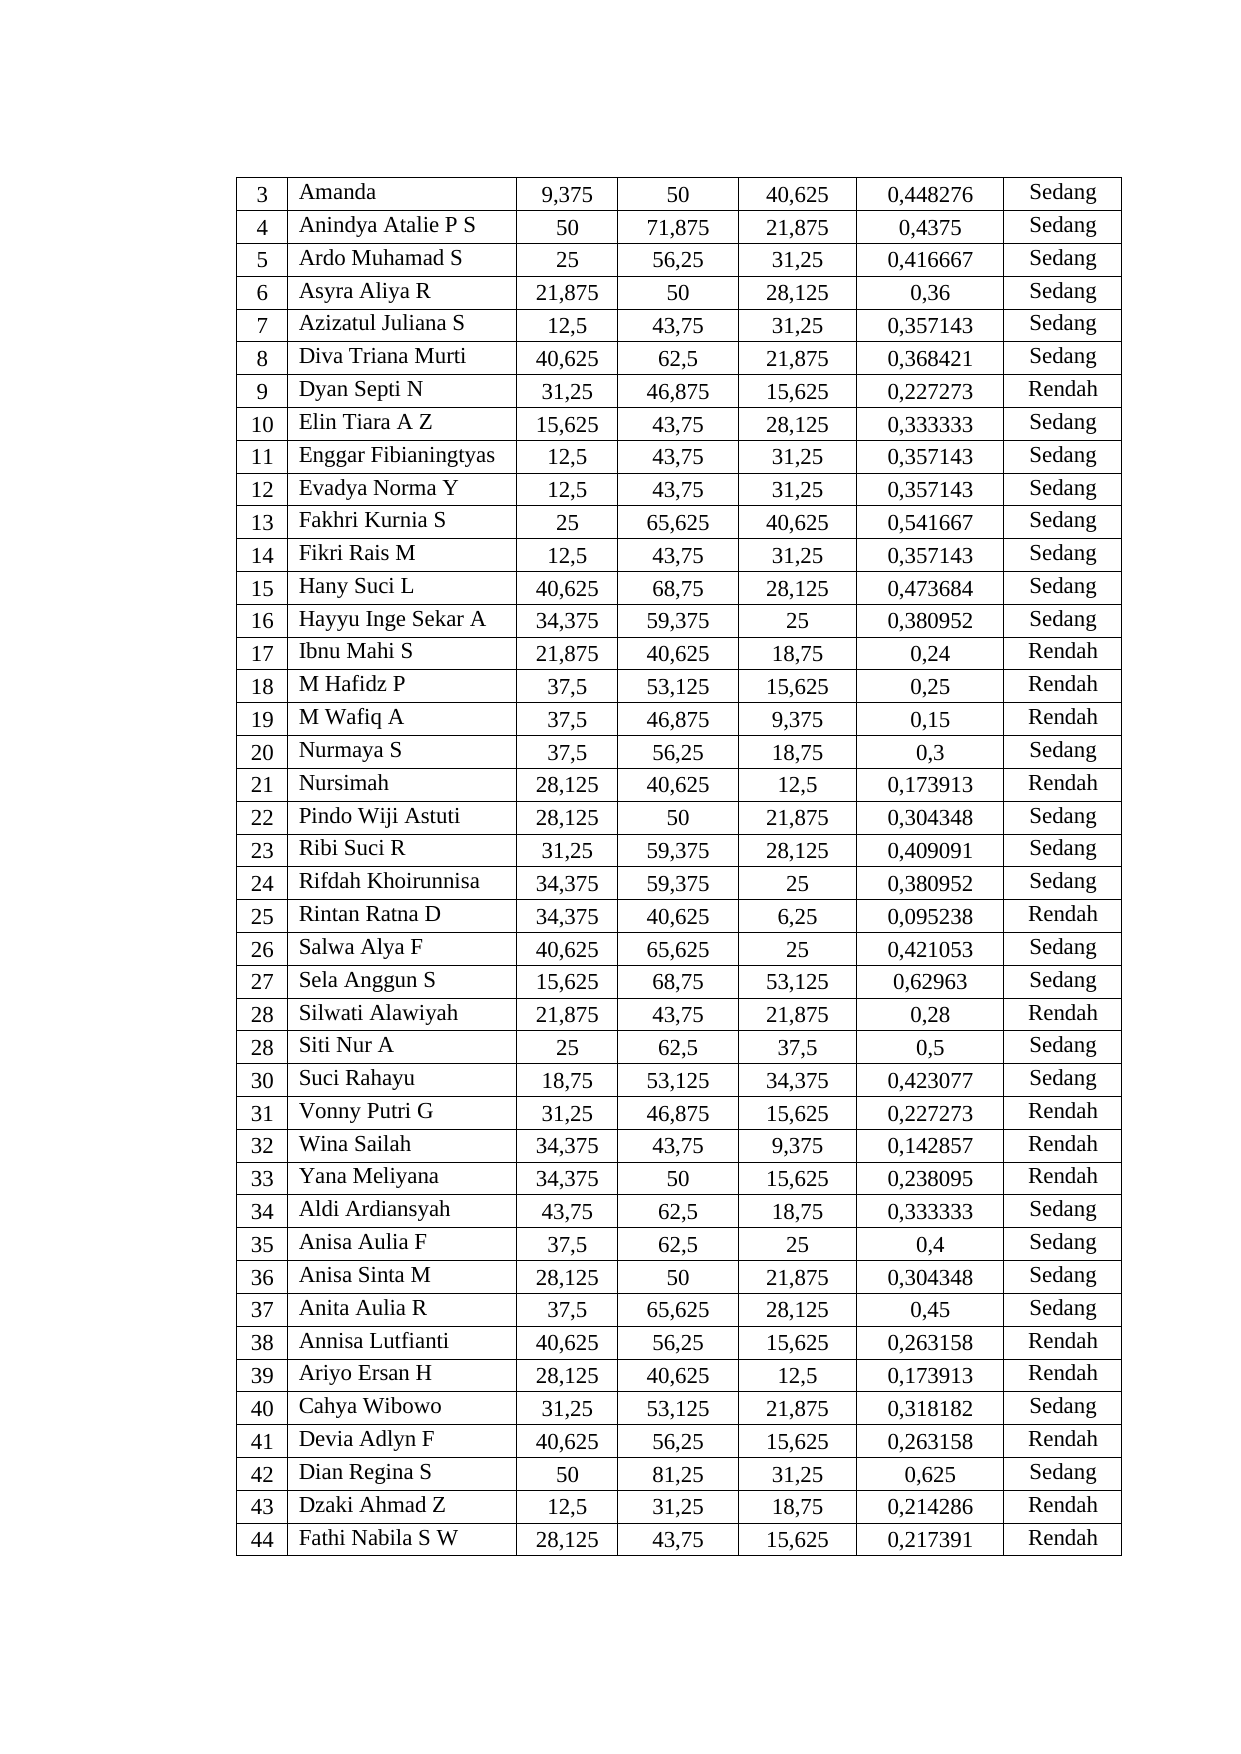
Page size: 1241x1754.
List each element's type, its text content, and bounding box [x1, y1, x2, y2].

table_cell 43,75 [618, 474, 738, 505]
table_cell 50 [618, 1261, 738, 1293]
table_cell Sedang [1004, 867, 1121, 899]
table_cell 62,5 [618, 342, 738, 374]
table_cell 40,625 [618, 900, 738, 932]
table_cell 43,75 [618, 310, 738, 341]
table_cell 81,25 [618, 1458, 738, 1490]
table_cell 0,409091 [857, 835, 1003, 866]
table_cell 50 [517, 211, 617, 243]
table_cell 25 [517, 244, 617, 276]
table_cell Rendah [1004, 703, 1121, 735]
table_cell 28,125 [517, 1261, 617, 1293]
table_cell 30 [237, 1064, 287, 1096]
table_cell 59,375 [618, 835, 738, 866]
table_cell 34,375 [517, 867, 617, 899]
table_cell 0,318182 [857, 1392, 1003, 1424]
table_cell 43,75 [618, 441, 738, 472]
table_cell Rendah [1004, 1491, 1121, 1522]
table_cell 0,423077 [857, 1064, 1003, 1096]
table_cell Sedang [1004, 1294, 1121, 1326]
table_cell 14 [237, 539, 287, 571]
table_cell 37,5 [517, 670, 617, 702]
table_cell Suci Rahayu [288, 1064, 516, 1096]
table_cell Rendah [1004, 638, 1121, 669]
table_cell 25 [237, 900, 287, 932]
table_cell 27 [237, 966, 287, 997]
table_cell 0,541667 [857, 506, 1003, 538]
table_cell 17 [237, 638, 287, 669]
table_cell 0,238095 [857, 1163, 1003, 1194]
table_cell 50 [618, 277, 738, 308]
table_cell 16 [237, 605, 287, 637]
table_cell 43 [237, 1491, 287, 1522]
table_cell 53,125 [618, 1392, 738, 1424]
table_cell 38 [237, 1327, 287, 1358]
table_cell Dyan Septi N [288, 375, 516, 407]
table_cell 35 [237, 1228, 287, 1260]
table_cell Anindya Atalie P S [288, 211, 516, 243]
table_cell 34,375 [517, 900, 617, 932]
table_cell Sedang [1004, 539, 1121, 571]
table_cell Annisa Lutfianti [288, 1327, 516, 1358]
table_cell 15,625 [739, 375, 856, 407]
table_cell 43,75 [618, 1524, 738, 1555]
table_cell 40,625 [517, 933, 617, 965]
table_cell 50 [618, 802, 738, 833]
table_cell Sedang [1004, 244, 1121, 276]
table_cell 37,5 [517, 703, 617, 735]
table_cell 0,3 [857, 736, 1003, 768]
table_cell Asyra Aliya R [288, 277, 516, 308]
table_cell Rendah [1004, 1524, 1121, 1555]
table_cell 31,25 [517, 1392, 617, 1424]
table_cell 22 [237, 802, 287, 833]
table_cell 0,333333 [857, 1195, 1003, 1227]
table_cell 15,625 [739, 1097, 856, 1129]
table_cell 21,875 [739, 999, 856, 1030]
table_cell Anisa Sinta M [288, 1261, 516, 1293]
table_cell 0,304348 [857, 1261, 1003, 1293]
table_cell 56,25 [618, 1327, 738, 1358]
table_cell 42 [237, 1458, 287, 1490]
table_cell 31,25 [517, 1097, 617, 1129]
table_cell 56,25 [618, 244, 738, 276]
table_cell 0,142857 [857, 1130, 1003, 1162]
table_cell 21,875 [739, 1261, 856, 1293]
table_cell 28,125 [739, 835, 856, 866]
table_cell 40,625 [618, 638, 738, 669]
table_cell Sedang [1004, 1228, 1121, 1260]
table_cell 34 [237, 1195, 287, 1227]
table_cell 25 [739, 605, 856, 637]
table_cell 41 [237, 1425, 287, 1457]
table_cell Rendah [1004, 1327, 1121, 1358]
table_cell 40,625 [517, 342, 617, 374]
table_cell Sedang [1004, 572, 1121, 604]
table_cell 24 [237, 867, 287, 899]
table_cell 65,625 [618, 506, 738, 538]
table_cell 0,214286 [857, 1491, 1003, 1522]
table_cell 43,75 [618, 1130, 738, 1162]
table_cell 9,375 [517, 178, 617, 210]
table_cell Fathi Nabila S W [288, 1524, 516, 1555]
table_cell 18 [237, 670, 287, 702]
table_cell Wina Sailah [288, 1130, 516, 1162]
table_cell 0,357143 [857, 310, 1003, 341]
table_cell 15,625 [739, 1524, 856, 1555]
table_cell Salwa Alya F [288, 933, 516, 965]
table_cell 56,25 [618, 736, 738, 768]
table_cell 62,5 [618, 1031, 738, 1063]
table_cell 9 [237, 375, 287, 407]
table_cell Ariyo Ersan H [288, 1360, 516, 1391]
table_cell 31 [237, 1097, 287, 1129]
table_cell 56,25 [618, 1425, 738, 1457]
table_cell 62,5 [618, 1228, 738, 1260]
table_cell Rifdah Khoirunnisa [288, 867, 516, 899]
table_cell 0,263158 [857, 1425, 1003, 1457]
table_cell 65,625 [618, 1294, 738, 1326]
table_cell Anita Aulia R [288, 1294, 516, 1326]
table_cell 50 [618, 178, 738, 210]
table_cell 46,875 [618, 703, 738, 735]
table_cell Dian Regina S [288, 1458, 516, 1490]
table_cell 15,625 [739, 1163, 856, 1194]
table_cell 23 [237, 835, 287, 866]
table_cell 31,25 [739, 244, 856, 276]
table_cell 28,125 [739, 1294, 856, 1326]
table_cell 40,625 [739, 178, 856, 210]
table_cell 0,24 [857, 638, 1003, 669]
table_cell 0,173913 [857, 1360, 1003, 1391]
table_cell 28,125 [517, 802, 617, 833]
table_cell Rendah [1004, 1425, 1121, 1457]
table_cell Nurmaya S [288, 736, 516, 768]
table_cell Diva Triana Murti [288, 342, 516, 374]
table_cell Enggar Fibianingtyas [288, 441, 516, 472]
table_cell 0,357143 [857, 539, 1003, 571]
table_cell 12,5 [517, 539, 617, 571]
table_cell 26 [237, 933, 287, 965]
table_cell 0,473684 [857, 572, 1003, 604]
table_cell 53,125 [618, 670, 738, 702]
table_cell Sedang [1004, 1195, 1121, 1227]
table_cell Rendah [1004, 1360, 1121, 1391]
table_cell Hany Suci L [288, 572, 516, 604]
table_cell 12,5 [517, 474, 617, 505]
table_cell 28,125 [517, 1360, 617, 1391]
table_cell 21 [237, 769, 287, 801]
table_cell Sedang [1004, 605, 1121, 637]
table_cell 0,25 [857, 670, 1003, 702]
table_cell Sedang [1004, 802, 1121, 833]
table_cell 40 [237, 1392, 287, 1424]
table_cell 44 [237, 1524, 287, 1555]
table_cell 15 [237, 572, 287, 604]
table_cell Fakhri Kurnia S [288, 506, 516, 538]
table_cell 0,36 [857, 277, 1003, 308]
table_cell Devia Adlyn F [288, 1425, 516, 1457]
table_cell 15,625 [739, 1425, 856, 1457]
table_cell Sedang [1004, 474, 1121, 505]
table_cell 43,75 [517, 1195, 617, 1227]
table_cell 19 [237, 703, 287, 735]
table_cell Sedang [1004, 211, 1121, 243]
table_cell 40,625 [517, 572, 617, 604]
table_cell 32 [237, 1130, 287, 1162]
table_cell 10 [237, 408, 287, 440]
table_cell Sedang [1004, 1458, 1121, 1490]
table_cell 6,25 [739, 900, 856, 932]
table_cell Vonny Putri G [288, 1097, 516, 1129]
table_cell Ribi Suci R [288, 835, 516, 866]
table_cell 0,227273 [857, 375, 1003, 407]
table_cell Sedang [1004, 178, 1121, 210]
table_cell 0,5 [857, 1031, 1003, 1063]
table_cell Ibnu Mahi S [288, 638, 516, 669]
table_cell 7 [237, 310, 287, 341]
table_cell 25 [739, 867, 856, 899]
table_cell M Hafidz P [288, 670, 516, 702]
table_cell 31,25 [739, 539, 856, 571]
table_cell Rintan Ratna D [288, 900, 516, 932]
table_cell 0,380952 [857, 867, 1003, 899]
table_cell 25 [739, 1228, 856, 1260]
table_cell Evadya Norma Y [288, 474, 516, 505]
table_cell Rendah [1004, 1163, 1121, 1194]
table_cell Sedang [1004, 342, 1121, 374]
table_cell 43,75 [618, 539, 738, 571]
table_cell Sedang [1004, 835, 1121, 866]
table_cell 18,75 [739, 736, 856, 768]
table_cell 8 [237, 342, 287, 374]
table_cell 15,625 [517, 966, 617, 997]
table_cell 21,875 [517, 999, 617, 1030]
table_cell 31,25 [739, 310, 856, 341]
table_cell Rendah [1004, 670, 1121, 702]
table_cell Silwati Alawiyah [288, 999, 516, 1030]
table_cell 50 [618, 1163, 738, 1194]
table_cell 18,75 [739, 1491, 856, 1522]
table_cell 0,095238 [857, 900, 1003, 932]
table_cell 31,25 [739, 1458, 856, 1490]
table_cell 37 [237, 1294, 287, 1326]
table_cell Sela Anggun S [288, 966, 516, 997]
table_cell Sedang [1004, 1392, 1121, 1424]
table_cell 0,62963 [857, 966, 1003, 997]
table_cell Siti Nur A [288, 1031, 516, 1063]
table_cell Sedang [1004, 736, 1121, 768]
table_cell 40,625 [517, 1327, 617, 1358]
table_cell 0,357143 [857, 441, 1003, 472]
table_cell 4 [237, 211, 287, 243]
table_cell 39 [237, 1360, 287, 1391]
table_cell 53,125 [618, 1064, 738, 1096]
table_cell 0,4 [857, 1228, 1003, 1260]
table_cell 68,75 [618, 572, 738, 604]
table_cell Hayyu Inge Sekar A [288, 605, 516, 637]
table_cell 20 [237, 736, 287, 768]
table_cell 34,375 [517, 1130, 617, 1162]
table_cell 28,125 [739, 408, 856, 440]
table_cell Aldi Ardiansyah [288, 1195, 516, 1227]
table_cell 0,45 [857, 1294, 1003, 1326]
table_cell Sedang [1004, 277, 1121, 308]
table_cell 28,125 [517, 769, 617, 801]
table_cell 0,263158 [857, 1327, 1003, 1358]
table_cell Amanda [288, 178, 516, 210]
table_cell 28,125 [517, 1524, 617, 1555]
table_cell 33 [237, 1163, 287, 1194]
table_cell 3 [237, 178, 287, 210]
table_cell 21,875 [739, 802, 856, 833]
table_cell 21,875 [517, 638, 617, 669]
table_cell 0,416667 [857, 244, 1003, 276]
table_cell Rendah [1004, 999, 1121, 1030]
table_cell 25 [517, 1031, 617, 1063]
table_cell Anisa Aulia F [288, 1228, 516, 1260]
table_cell 0,304348 [857, 802, 1003, 833]
table_cell 40,625 [739, 506, 856, 538]
table_cell 31,25 [618, 1491, 738, 1522]
table_cell 6 [237, 277, 287, 308]
table_cell 53,125 [739, 966, 856, 997]
table_cell 37,5 [739, 1031, 856, 1063]
table_cell 21,875 [517, 277, 617, 308]
table_cell Sedang [1004, 310, 1121, 341]
table_cell Rendah [1004, 900, 1121, 932]
table_cell 68,75 [618, 966, 738, 997]
table_cell 28,125 [739, 572, 856, 604]
table_cell 13 [237, 506, 287, 538]
table_cell 37,5 [517, 1294, 617, 1326]
table_cell Sedang [1004, 1064, 1121, 1096]
table_cell M Wafiq A [288, 703, 516, 735]
table_cell 0,357143 [857, 474, 1003, 505]
table_cell 28,125 [739, 277, 856, 308]
table_cell 9,375 [739, 703, 856, 735]
table_cell 34,375 [517, 605, 617, 637]
table_cell 31,25 [517, 375, 617, 407]
table_cell 21,875 [739, 342, 856, 374]
table_cell 28 [237, 999, 287, 1030]
table_cell 62,5 [618, 1195, 738, 1227]
table_cell 12,5 [739, 1360, 856, 1391]
table_cell 0,4375 [857, 211, 1003, 243]
table_cell Azizatul Juliana S [288, 310, 516, 341]
table_cell 31,25 [517, 835, 617, 866]
table_cell 59,375 [618, 867, 738, 899]
table_cell 0,625 [857, 1458, 1003, 1490]
table_cell 5 [237, 244, 287, 276]
table_cell 65,625 [618, 933, 738, 965]
table_cell 12,5 [517, 310, 617, 341]
table_cell Sedang [1004, 408, 1121, 440]
table_cell 0,227273 [857, 1097, 1003, 1129]
table_cell 40,625 [517, 1425, 617, 1457]
table_cell 28 [237, 1031, 287, 1063]
table_cell Rendah [1004, 375, 1121, 407]
table_cell Sedang [1004, 441, 1121, 472]
table_cell 0,217391 [857, 1524, 1003, 1555]
table_cell Sedang [1004, 966, 1121, 997]
table_cell 46,875 [618, 375, 738, 407]
table_cell 0,28 [857, 999, 1003, 1030]
table_cell 25 [739, 933, 856, 965]
table_cell 12,5 [739, 769, 856, 801]
table_cell 40,625 [618, 769, 738, 801]
table_cell Sedang [1004, 1261, 1121, 1293]
table_cell Yana Meliyana [288, 1163, 516, 1194]
table_cell 40,625 [618, 1360, 738, 1391]
table_cell 0,173913 [857, 769, 1003, 801]
table_cell 18,75 [739, 638, 856, 669]
table_cell Rendah [1004, 1097, 1121, 1129]
table_cell Sedang [1004, 1031, 1121, 1063]
table_cell Nursimah [288, 769, 516, 801]
table_cell 12,5 [517, 441, 617, 472]
table_cell 18,75 [517, 1064, 617, 1096]
table_cell 15,625 [739, 1327, 856, 1358]
table_cell Fikri Rais M [288, 539, 516, 571]
table_cell 37,5 [517, 736, 617, 768]
table_cell 59,375 [618, 605, 738, 637]
table_cell Sedang [1004, 506, 1121, 538]
table_cell 12,5 [517, 1491, 617, 1522]
table_cell Rendah [1004, 769, 1121, 801]
table_cell 15,625 [739, 670, 856, 702]
table_cell Ardo Muhamad S [288, 244, 516, 276]
table_cell 21,875 [739, 1392, 856, 1424]
table_cell 50 [517, 1458, 617, 1490]
table_cell 9,375 [739, 1130, 856, 1162]
table_cell 46,875 [618, 1097, 738, 1129]
table_cell 34,375 [517, 1163, 617, 1194]
table_cell 21,875 [739, 211, 856, 243]
table_cell Cahya Wibowo [288, 1392, 516, 1424]
table_cell 0,421053 [857, 933, 1003, 965]
table_cell Pindo Wiji Astuti [288, 802, 516, 833]
table_cell 15,625 [517, 408, 617, 440]
table_cell 37,5 [517, 1228, 617, 1260]
table_cell 0,15 [857, 703, 1003, 735]
table_cell 43,75 [618, 999, 738, 1030]
table_cell 0,333333 [857, 408, 1003, 440]
table_cell 11 [237, 441, 287, 472]
table_cell 18,75 [739, 1195, 856, 1227]
table_cell 12 [237, 474, 287, 505]
table_cell 31,25 [739, 474, 856, 505]
table_cell Rendah [1004, 1130, 1121, 1162]
table_cell 25 [517, 506, 617, 538]
table_cell 34,375 [739, 1064, 856, 1096]
table_cell Dzaki Ahmad Z [288, 1491, 516, 1522]
table_cell 0,380952 [857, 605, 1003, 637]
table_cell 36 [237, 1261, 287, 1293]
table_cell 0,368421 [857, 342, 1003, 374]
table_cell 0,448276 [857, 178, 1003, 210]
table_cell 31,25 [739, 441, 856, 472]
table_cell Elin Tiara A Z [288, 408, 516, 440]
table_cell 71,875 [618, 211, 738, 243]
table_cell Sedang [1004, 933, 1121, 965]
table_cell 43,75 [618, 408, 738, 440]
